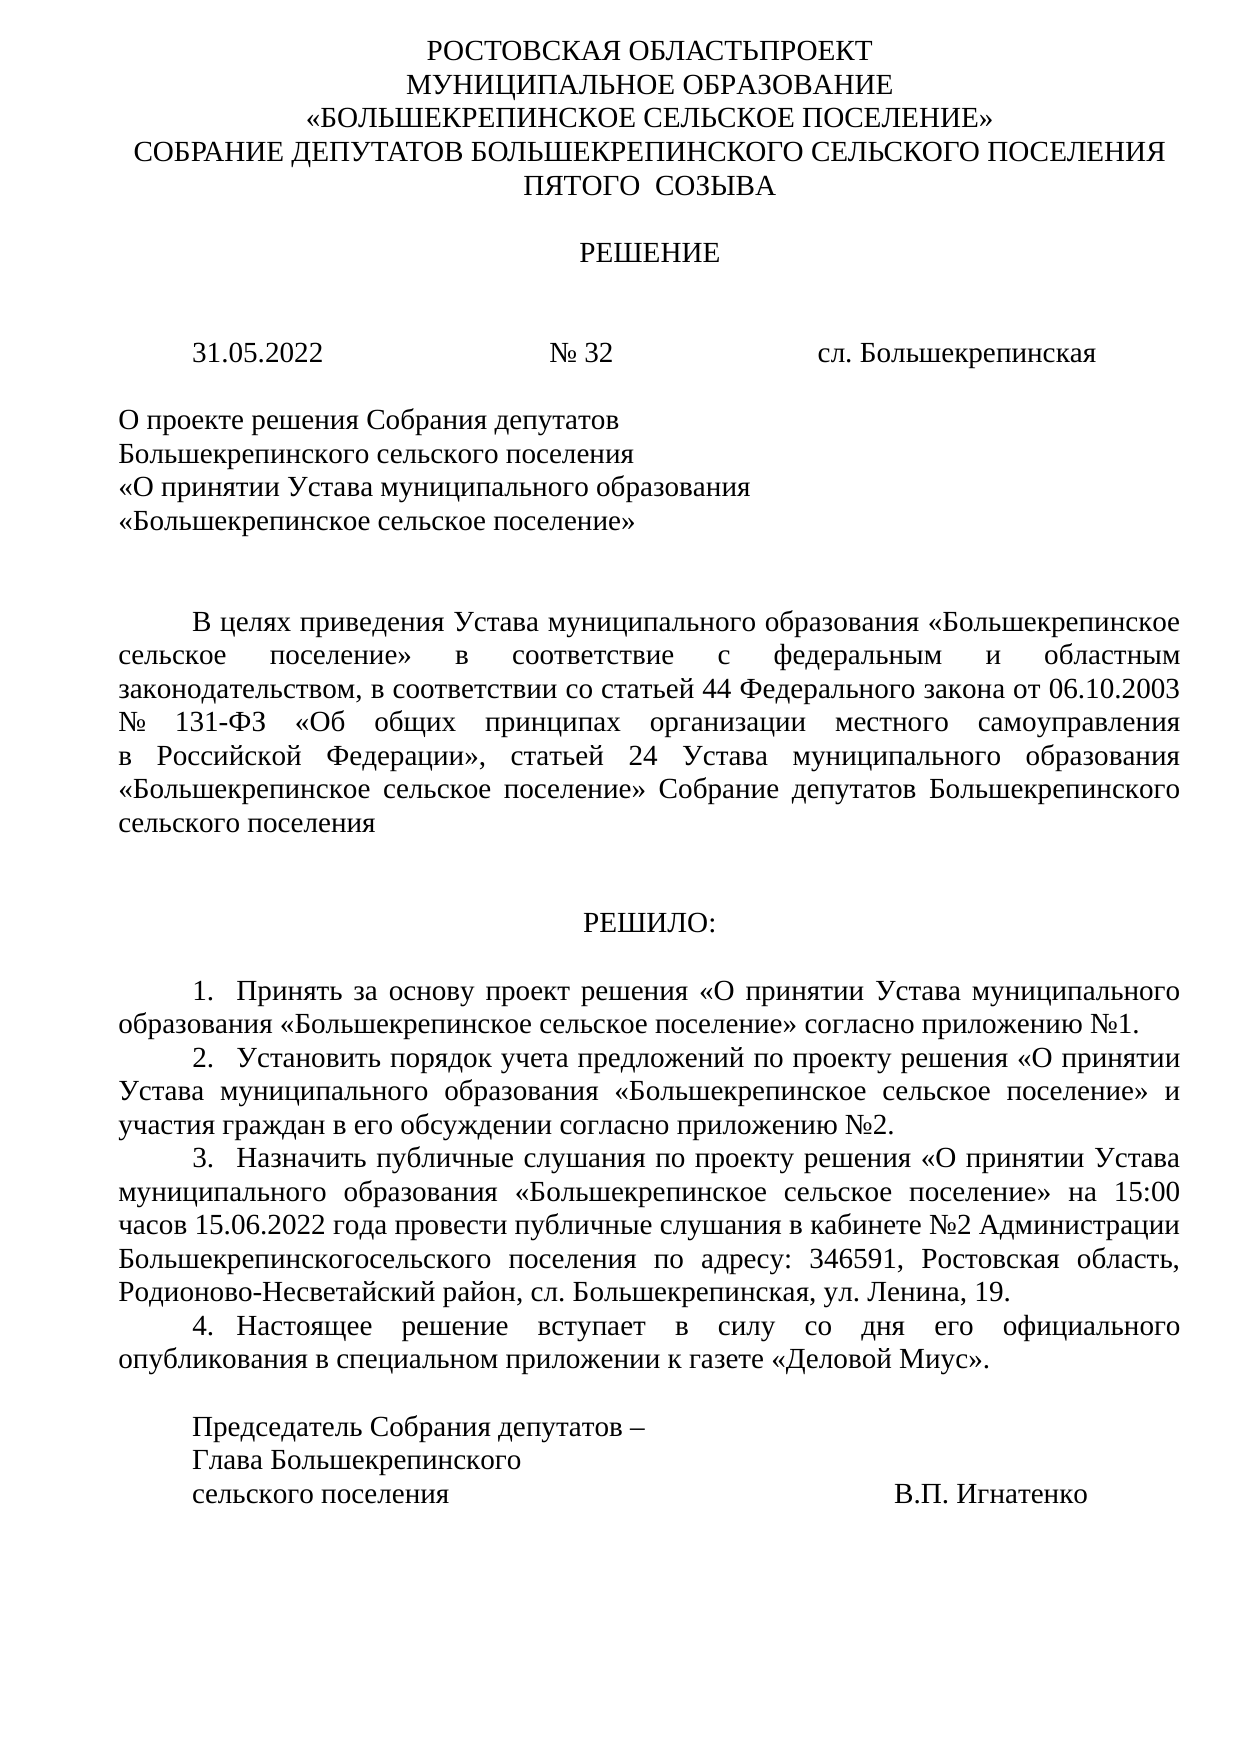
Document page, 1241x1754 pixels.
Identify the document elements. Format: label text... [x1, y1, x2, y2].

text Председатель Собрания депутатов – [118, 1409, 1181, 1442]
text МУНИЦИПАЛЬНОЕ ОБРАЗОВАНИЕ [118, 67, 1181, 101]
text 31.05.2022 № 32 сл. Большекрепинская [118, 335, 1181, 369]
list Установить порядок учета предложений по проекту решения «О принятии Устава муниципального образования «Большекрепинское сельское поселение» и участия граждан в его обсуждении согласно приложению №2. [118, 1040, 1181, 1140]
text РЕШИЛО: [118, 906, 1181, 939]
subtitle РОСТОВСКАЯ ОБЛАСТЬПРОЕКТ [118, 33, 1181, 67]
text «Большекрепинское сельское поселение» [118, 503, 1181, 537]
text «БОЛЬШЕКРЕПИНСКОЕ СЕЛЬСКОЕ ПОСЕЛЕНИЕ» [118, 101, 1181, 134]
text Большекрепинского сельского поселения [118, 436, 1181, 469]
list Настоящее решение вступает в силу со дня его официального опубликования в специальном приложении к газете «Деловой Миус». [118, 1308, 1181, 1375]
text ПЯТОГО СОЗЫВА [118, 168, 1181, 201]
text Глава Большекрепинского [118, 1442, 1181, 1476]
subtitle СОБРАНИЕ ДЕПУТАТОВ БОЛЬШЕКРЕПИНСКОГО СЕЛЬСКОГО ПОСЕЛЕНИЯ [118, 134, 1181, 168]
list Назначить публичные слушания по проекту решения «О принятии Устава муниципального образования «Большекрепинское сельское поселение» на 15:00 часов 15.06.2022 года провести публичные слушания в кабинете №2 Администрации Большекрепинскогосельского поселения по адресу: 346591, Ростовская область, Родионово-Несветайский район, сл. Большекрепинская, ул. Ленина, 19. [118, 1140, 1181, 1308]
text В целях приведения Устава муниципального образования «Большекрепинское сельское поселение» в соответствие с федеральным и областным законодательством, в соответствии со статьей 44 Федерального закона от 06.10.2003 № 131-ФЗ «Об общих принципах организации местного самоуправления в Российской Федерации», статьей 24 Устава муниципального образования «Большекрепинское сельское поселение» Собрание депутатов Большекрепинского сельского поселения [118, 604, 1181, 838]
text О проекте решения Собрания депутатов [118, 402, 1181, 436]
list Принять за основу проект решения «О принятии Устава муниципального образования «Большекрепинское сельское поселение» согласно приложению №1. [118, 973, 1181, 1040]
text «О принятии Устава муниципального образования [118, 469, 1181, 503]
text сельского поселения В.П. Игнатенко [118, 1476, 1181, 1509]
text РЕШЕНИЕ [118, 235, 1181, 268]
